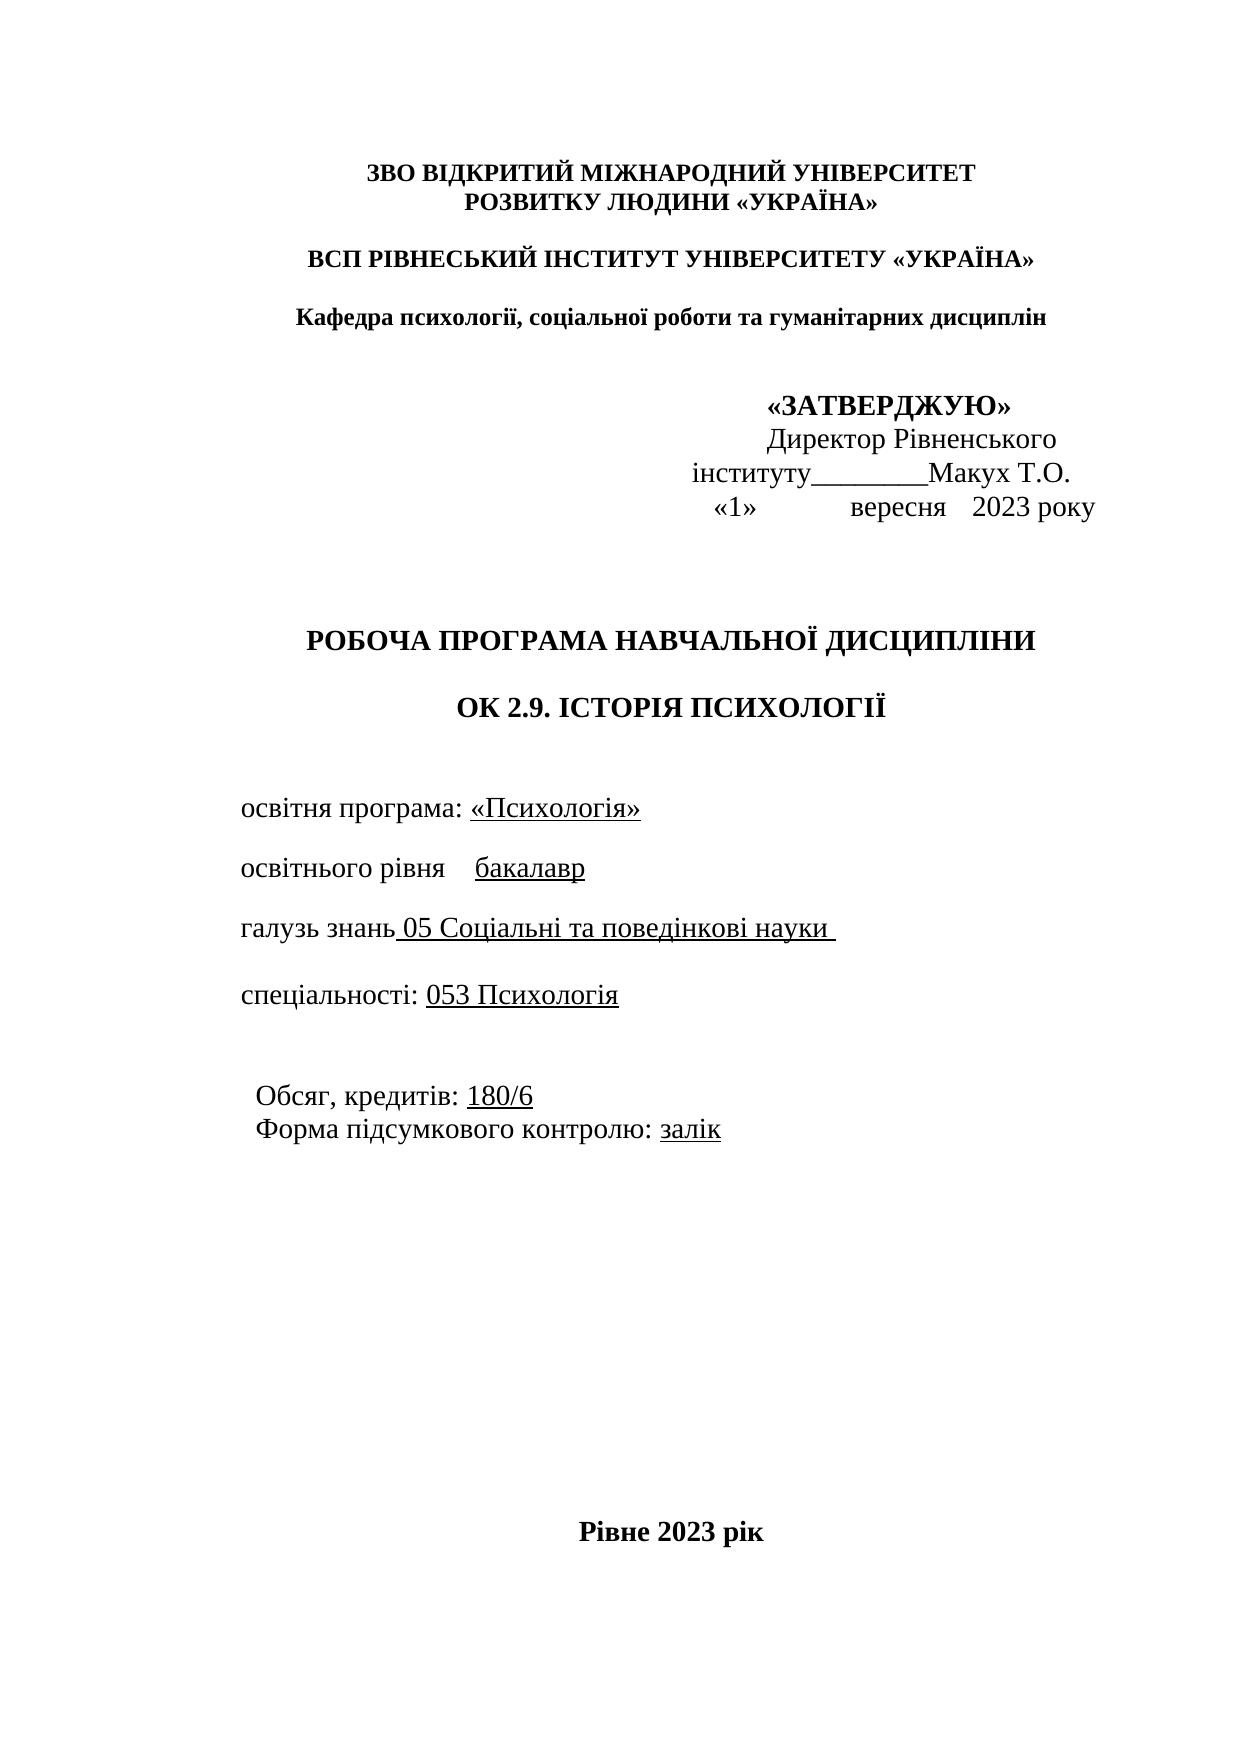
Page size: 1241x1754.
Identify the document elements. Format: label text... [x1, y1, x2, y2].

text «1» вересня 2023 року [167, 489, 1176, 522]
text галузь знань 05 Соціальні та поведінкові науки [167, 910, 1176, 944]
text Форма підсумкового контролю: залік [167, 1112, 1176, 1145]
text Обсяг, кредитів: 180/6 [167, 1078, 1176, 1112]
text освітня програма: «Психологія» [167, 791, 1176, 824]
text ВСП РІВНЕСЬКИЙ ІНСТИТУТ УНІВЕРСИТЕТУ «УКРАЇНА» [167, 244, 1176, 273]
text Директор Рівненського інституту________Макух Т.О. [692, 422, 1176, 489]
text Кафедра психології, соціальної роботи та гуманітарних дисциплін [167, 302, 1176, 331]
text освітнього рівня бакалавр [167, 850, 1176, 884]
subtitle РОБОЧА ПРОГРАМА НАВЧАЛЬНОЇ ДИСЦИПЛІНИ [167, 623, 1176, 656]
text Рівне 2023 рік [167, 1514, 1176, 1548]
text РОЗВИТКУ ЛЮДИНИ «Україна» [167, 187, 1176, 216]
text ЗВО ВІДКРИТИЙ МІЖНАРОДНИЙ УНІВЕРСИТЕТ [167, 158, 1176, 187]
text «ЗАТВЕРДЖУЮ» [220, 388, 1176, 422]
text ОК 2.9. ІСТОРІЯ ПСИХОЛОГІЇ [167, 690, 1176, 723]
text спеціальності: 053 Психологія [167, 977, 1176, 1011]
